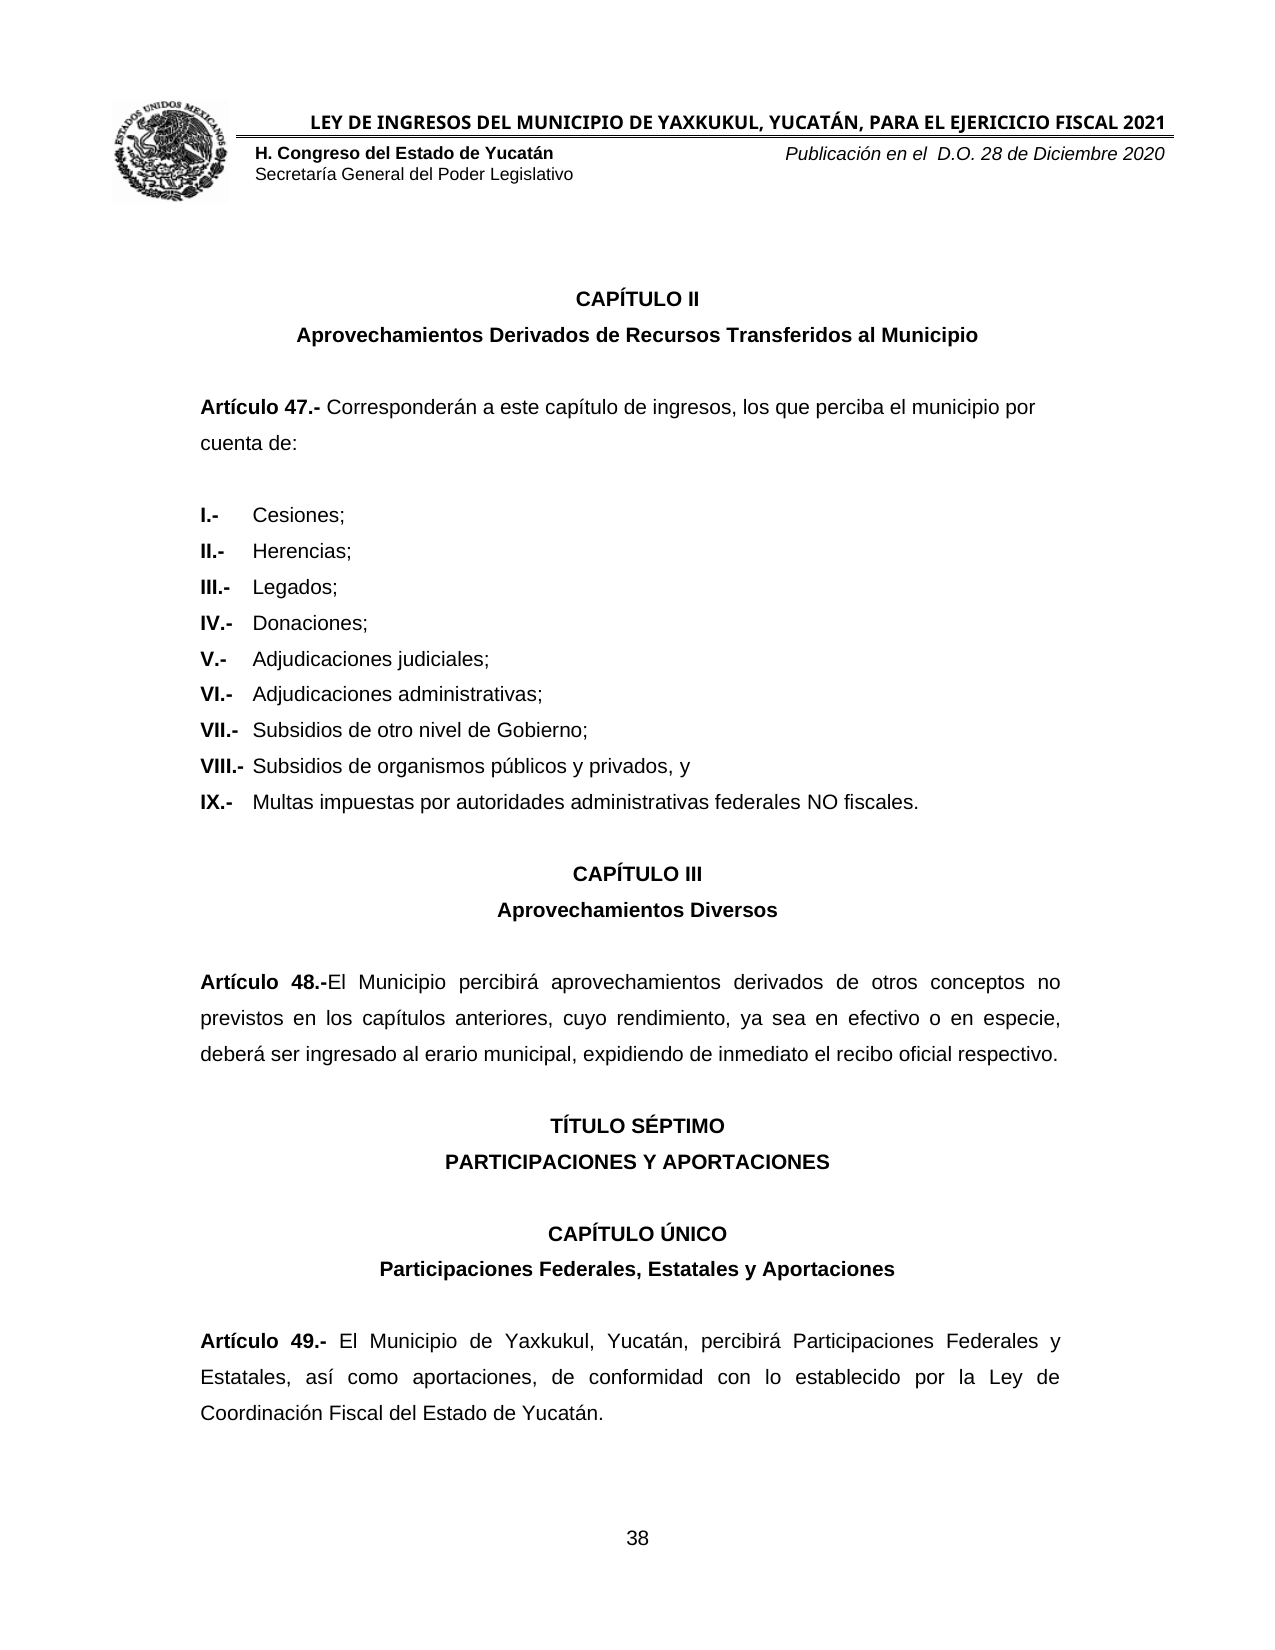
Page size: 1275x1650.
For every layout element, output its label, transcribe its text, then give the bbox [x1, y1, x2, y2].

text PARTICIPACIONES Y APORTACIONES [177, 1149, 1098, 1173]
text II.- Herencias; [200, 538, 1098, 562]
text VIII.- Subsidios de organismos públicos y privados, y [200, 754, 1098, 778]
text Participaciones Federales, Estatales y Aportaciones [177, 1257, 1098, 1281]
text CAPÍTULO III [177, 862, 1098, 886]
text I.- Cesiones; [200, 503, 1098, 527]
text IX.- Multas impuestas por autoridades administrativas federales NO fiscales. [200, 790, 1098, 814]
text CAPÍTULO II [177, 287, 1098, 311]
text TÍTULO SÉPTIMO [177, 1113, 1098, 1137]
text IV.- Donaciones; [200, 610, 1098, 634]
text Artículo 49.- El Municipio de Yaxkukul, Yucatán, percibirá Participaciones Federales y Estatales, así como aportaciones, de conformidad con lo establecido por la Ley de Coordinación Fiscal del Estado de Yucatán. [200, 1329, 1061, 1425]
text Aprovechamientos Derivados de Recursos Transferidos al Municipio [177, 323, 1098, 347]
text VI.- Adjudicaciones administrativas; [200, 682, 1098, 706]
text Aprovechamientos Diversos [177, 898, 1098, 922]
text V.- Adjudicaciones judiciales; [200, 646, 1098, 670]
text Artículo 48.-El Municipio percibirá aprovechamientos derivados de otros conceptos no previstos en los capítulos anteriores, cuyo rendimiento, ya sea en efectivo o en especie, deberá ser ingresado al erario municipal, expidiendo de inmediato el recibo oficial respectivo. [200, 970, 1062, 1066]
text CAPÍTULO ÚNICO [177, 1221, 1098, 1245]
text III.- Legados; [200, 574, 1098, 598]
text VII.- Subsidios de otro nivel de Gobierno; [200, 718, 1098, 742]
text Artículo 47.- Corresponderán a este capítulo de ingresos, los que perciba el municipio por cuenta de: [200, 395, 1098, 455]
